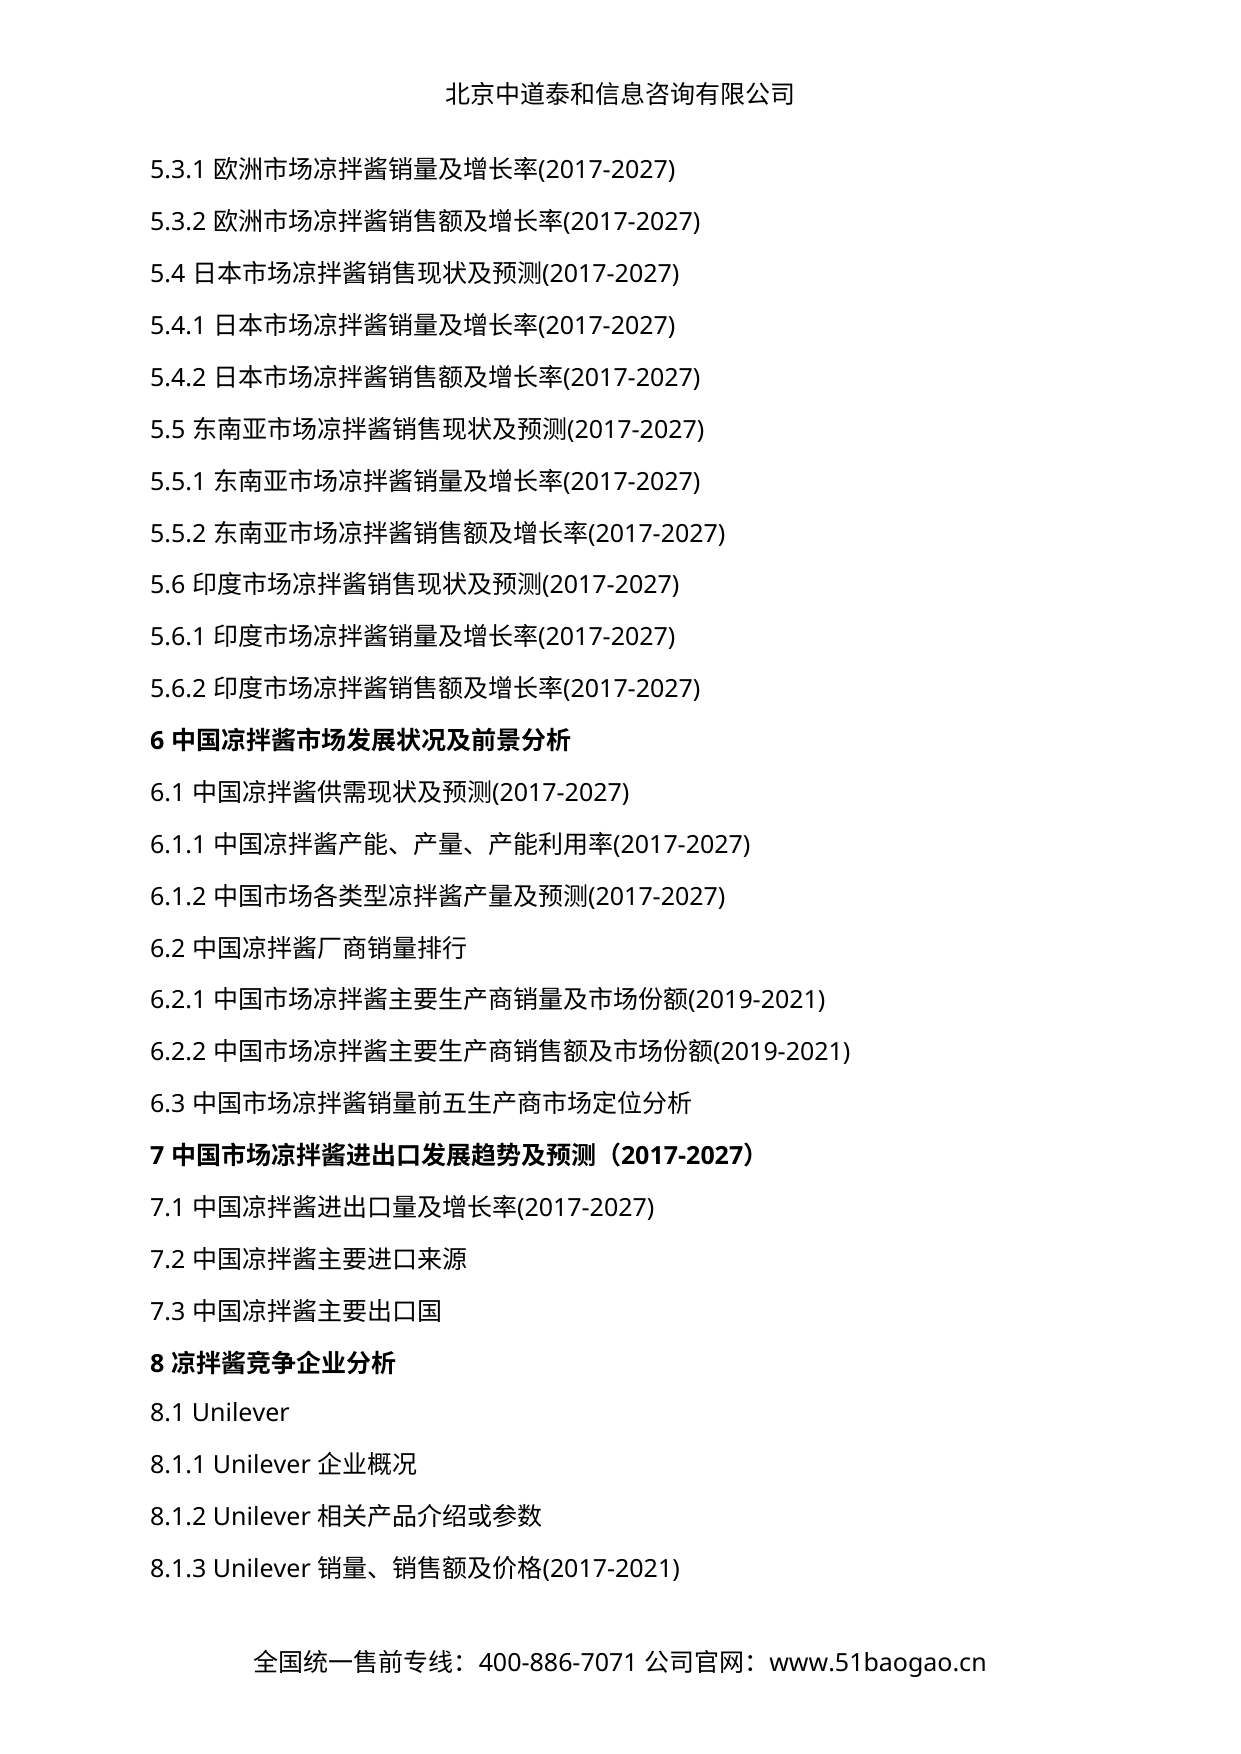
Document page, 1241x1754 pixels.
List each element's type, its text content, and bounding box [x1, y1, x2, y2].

text 8.1.2 Unilever 相关产品介绍或参数 [150, 1497, 1090, 1533]
text 7.3 中国凉拌酱主要出口国 [150, 1291, 1090, 1327]
text 8.1.1 Unilever 企业概况 [150, 1445, 1090, 1481]
text 5.4.2 日本市场凉拌酱销售额及增长率(2017-2027) [150, 357, 1090, 394]
text 5.4 日本市场凉拌酱销售现状及预测(2017-2027) [150, 254, 1090, 290]
text 5.5 东南亚市场凉拌酱销售现状及预测(2017-2027) [150, 409, 1090, 446]
text 6.2.2 中国市场凉拌酱主要生产商销售额及市场份额(2019-2021) [150, 1032, 1090, 1068]
text 5.3.1 欧洲市场凉拌酱销量及增长率(2017-2027) [150, 150, 1090, 186]
text 6.1.1 中国凉拌酱产能、产量、产能利用率(2017-2027) [150, 824, 1090, 861]
text 7.1 中国凉拌酱进出口量及增长率(2017-2027) [150, 1187, 1090, 1224]
text 7.2 中国凉拌酱主要进口来源 [150, 1239, 1090, 1276]
text 8.1 Unilever [150, 1395, 1090, 1429]
text 6 中国凉拌酱市场发展状况及前景分析 [150, 721, 1090, 757]
text 5.4.1 日本市场凉拌酱销量及增长率(2017-2027) [150, 306, 1090, 342]
text 5.6.2 印度市场凉拌酱销售额及增长率(2017-2027) [150, 669, 1090, 705]
text 5.5.1 东南亚市场凉拌酱销量及增长率(2017-2027) [150, 461, 1090, 497]
text 6.1.2 中国市场各类型凉拌酱产量及预测(2017-2027) [150, 876, 1090, 912]
text 7 中国市场凉拌酱进出口发展趋势及预测（2017-2027） [150, 1136, 1090, 1172]
text 6.3 中国市场凉拌酱销量前五生产商市场定位分析 [150, 1084, 1090, 1120]
text 5.6 印度市场凉拌酱销售现状及预测(2017-2027) [150, 565, 1090, 601]
text 6.2.1 中国市场凉拌酱主要生产商销量及市场份额(2019-2021) [150, 980, 1090, 1016]
text 5.5.2 东南亚市场凉拌酱销售额及增长率(2017-2027) [150, 513, 1090, 549]
text 5.6.1 印度市场凉拌酱销量及增长率(2017-2027) [150, 617, 1090, 653]
text 6.2 中国凉拌酱厂商销量排行 [150, 928, 1090, 964]
text 8.1.3 Unilever 销量、销售额及价格(2017-2021) [150, 1548, 1090, 1585]
text 5.3.2 欧洲市场凉拌酱销售额及增长率(2017-2027) [150, 202, 1090, 238]
text 8 凉拌酱竞争企业分析 [150, 1343, 1090, 1379]
text 6.1 中国凉拌酱供需现状及预测(2017-2027) [150, 772, 1090, 809]
